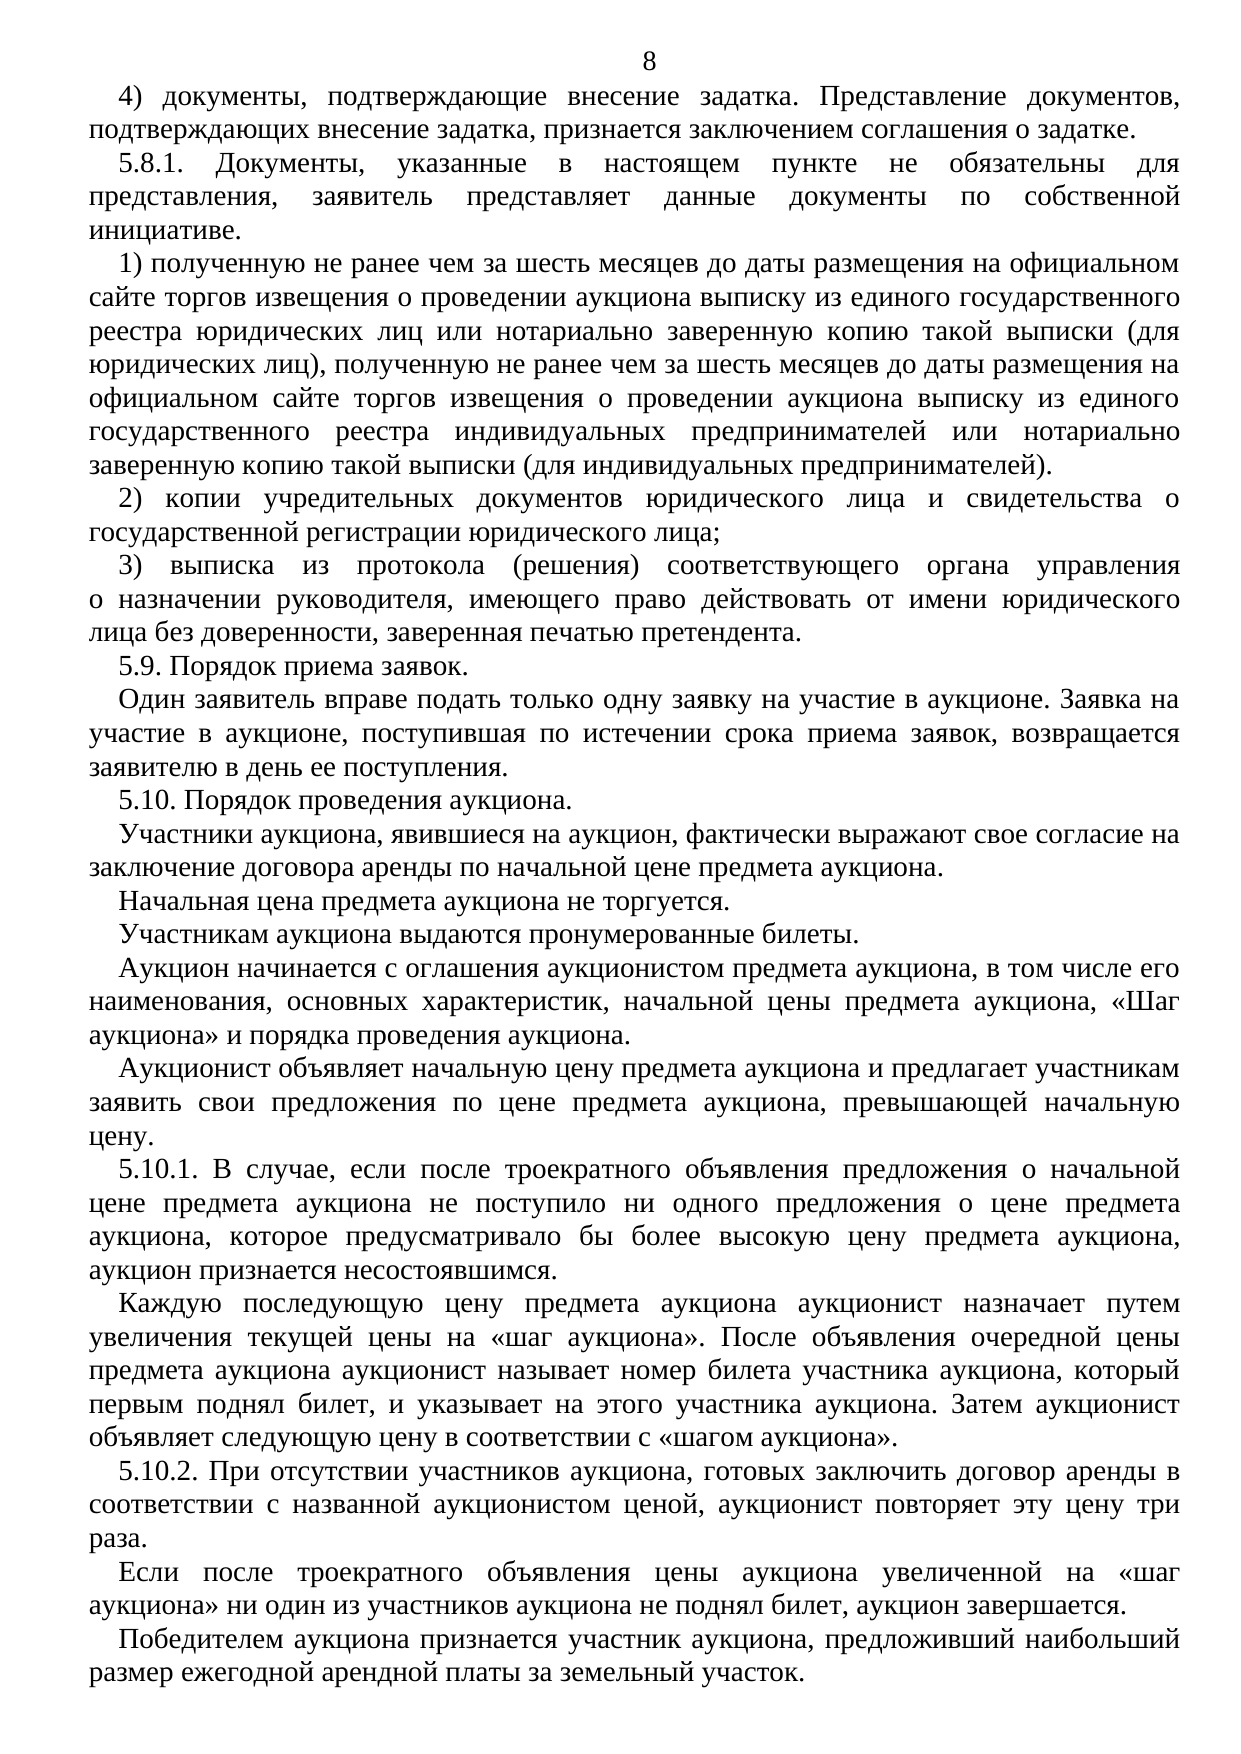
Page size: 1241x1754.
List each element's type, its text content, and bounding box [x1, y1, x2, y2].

text Победителем аукциона признается участник аукциона, предложивший наибольший размер ежегодной арендной платы за земельный участок. [88, 1621, 1181, 1688]
text 4) документы, подтверждающие внесение задатка. Представление документов, подтверждающих внесение задатка, признается заключением соглашения о задатке. [88, 78, 1181, 145]
text 3) выписка из протокола (решения) соответствующего органа управления о назначении руководителя, имеющего право действовать от имени юридического лица без доверенности, заверенная печатью претендента. [88, 547, 1181, 648]
text Если после троекратного объявления цены аукциона увеличенной на «шаг аукциона» ни один из участников аукциона не поднял билет, аукцион завершается. [88, 1554, 1181, 1621]
text 1) полученную не ранее чем за шесть месяцев до даты размещения на официальном сайте торгов извещения о проведении аукциона выписку из единого государственного реестра юридических лиц или нотариально заверенную копию такой выписки (для юридических лиц), полученную не ранее чем за шесть месяцев до даты размещения на официальном сайте торгов извещения о проведении аукциона выписку из единого государственного реестра индивидуальных предпринимателей или нотариально заверенную копию такой выписки (для индивидуальных предпринимателей). [88, 246, 1181, 480]
text 2) копии учредительных документов юридического лица и свидетельства о государственной регистрации юридического лица; [88, 480, 1181, 547]
text Участники аукциона, явившиеся на аукцион, фактически выражают свое согласие на заключение договора аренды по начальной цене предмета аукциона. [88, 816, 1181, 883]
text Каждую последующую цену предмета аукциона аукционист назначает путем увеличения текущей цены на «шаг аукциона». После объявления очередной цены предмета аукциона аукционист называет номер билета участника аукциона, который первым поднял билет, и указывает на этого участника аукциона. Затем аукционист объявляет следующую цену в соответствии с «шагом аукциона». [88, 1285, 1181, 1453]
text 5.10. Порядок проведения аукциона. [88, 782, 1181, 816]
text Один заявитель вправе подать только одну заявку на участие в аукционе. Заявка на участие в аукционе, поступившая по истечении срока приема заявок, возвращается заявителю в день ее поступления. [88, 682, 1181, 782]
text Аукцион начинается с оглашения аукционистом предмета аукциона, в том числе его наименования, основных характеристик, начальной цены предмета аукциона, «Шаг аукциона» и порядка проведения аукциона. [88, 950, 1181, 1051]
text 5.9. Порядок приема заявок. [88, 648, 1181, 682]
text Участникам аукциона выдаются пронумерованные билеты. [88, 916, 1181, 950]
text 5.10.2. При отсутствии участников аукциона, готовых заключить договор аренды в соответствии с названной аукционистом ценой, аукционист повторяет эту цену три раза. [88, 1453, 1181, 1554]
text Начальная цена предмета аукциона не торгуется. [88, 883, 1181, 916]
text Аукционист объявляет начальную цену предмета аукциона и предлагает участникам заявить свои предложения по цене предмета аукциона, превышающей начальную цену. [88, 1051, 1181, 1151]
text 5.8.1. Документы, указанные в настоящем пункте не обязательны для представления, заявитель представляет данные документы по собственной инициативе. [88, 145, 1181, 246]
text 5.10.1. В случае, если после троекратного объявления предложения о начальной цене предмета аукциона не поступило ни одного предложения о цене предмета аукциона, которое предусматривало бы более высокую цену предмета аукциона, аукцион признается несостоявшимся. [88, 1151, 1181, 1285]
